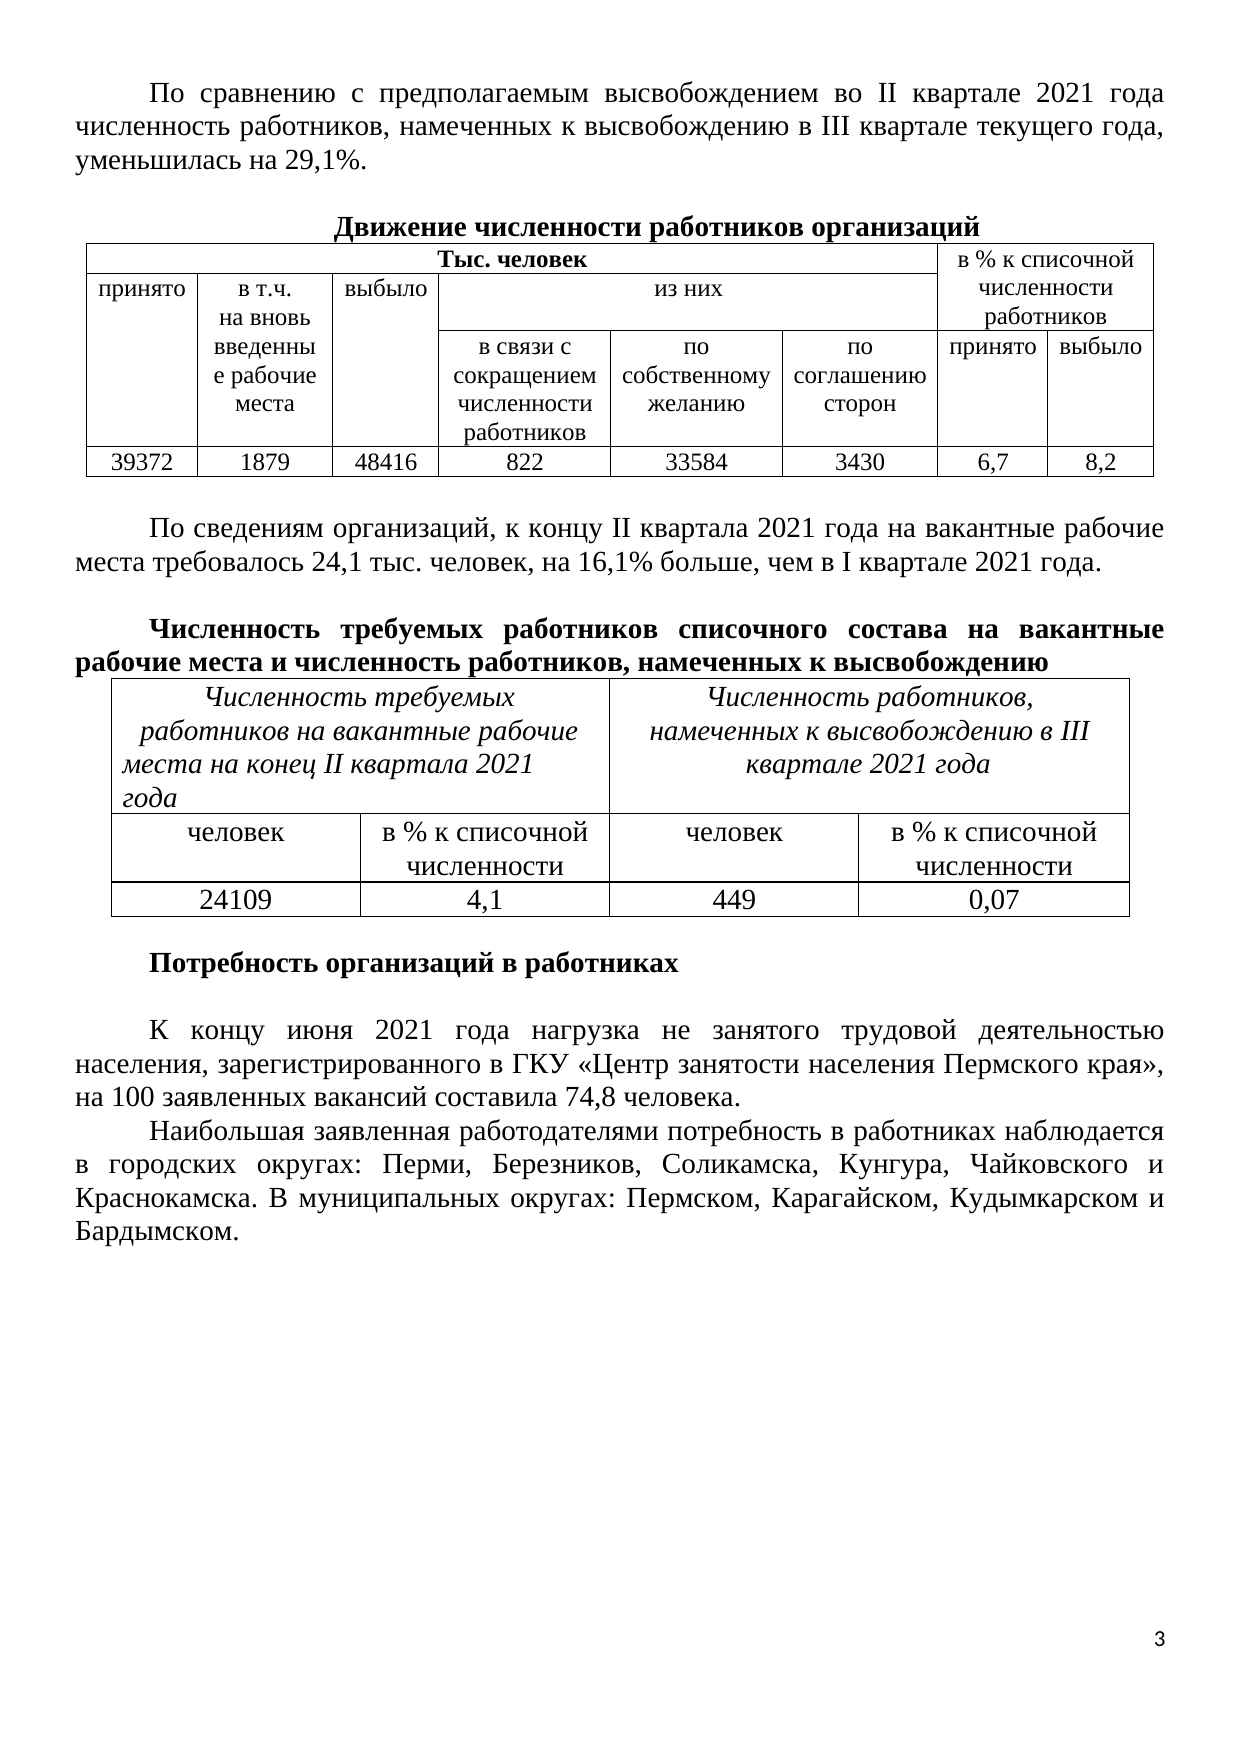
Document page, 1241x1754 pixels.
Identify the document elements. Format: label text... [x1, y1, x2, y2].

table_cell 0,07 [859, 883, 1129, 916]
table_header в % к списочной численности работников [938, 244, 1153, 330]
text К концу июня 2021 года нагрузка не занятого трудовой деятельностью населения, зарегистрированного в ГКУ «Центр занятости населения Пермского края», на 100 заявленных вакансий составила 74,8 человека. [75, 1012, 1165, 1113]
table_cell 48416 [333, 447, 438, 476]
table_cell по соглашению сторон [783, 331, 937, 446]
text Численность требуемых работников списочного состава на вакантные рабочие места и численность работников, намеченных к высвобождению [75, 611, 1165, 678]
table_header Тыс. человек [87, 244, 937, 272]
table_cell 3430 [783, 447, 937, 476]
table_cell по собственному желанию [611, 331, 782, 446]
table_cell в % к списочной численности [859, 814, 1129, 881]
table_cell в т.ч. на вновь введенные рабочие места [198, 274, 332, 446]
table_cell в % к списочной численности [361, 814, 609, 881]
table_cell 449 [610, 883, 858, 916]
table_header Численность требуемых работников на вакантные рабочие места на конец II квартала 2021 года [112, 679, 609, 813]
table_cell выбыло [333, 274, 438, 446]
text Наибольшая заявленная работодателями потребность в работниках наблюдается в городских округах: Перми, Березников, Соликамска, Кунгура, Чайковского и Краснокамска. В муниципальных округах: Пермском, Карагайском, Кудымкарском и Бардымском. [75, 1113, 1165, 1247]
text Движение численности работников организаций [75, 209, 1165, 243]
table_cell выбыло [1048, 331, 1153, 446]
table_cell 6,7 [938, 447, 1047, 476]
table_cell человек [610, 814, 858, 881]
table_cell 8,2 [1048, 447, 1153, 476]
table_cell из них [439, 274, 937, 330]
table_header Численность работников, намеченных к высвобождению в III квартале 2021 года [610, 679, 1129, 813]
table_cell принято [938, 331, 1047, 446]
table_cell 4,1 [361, 883, 609, 916]
text Потребность организаций в работниках [75, 945, 1165, 979]
table_cell 822 [439, 447, 610, 476]
table_cell 39372 [87, 447, 197, 476]
table_cell 24109 [112, 883, 360, 916]
table_cell человек [112, 814, 360, 881]
text По сравнению с предполагаемым высвобождением во II квартале 2021 года численность работников, намеченных к высвобождению в III квартале текущего года, уменьшилась на 29,1%. [75, 75, 1165, 176]
table_cell в связи с сокращением численности работников [439, 331, 610, 446]
text По сведениям организаций, к концу II квартала 2021 года на вакантные рабочие места требовалось 24,1 тыс. человек, на 16,1% больше, чем в I квартале 2021 года. [75, 510, 1165, 577]
table_cell 1879 [198, 447, 332, 476]
table_cell 33584 [611, 447, 782, 476]
table_cell принято [87, 274, 197, 446]
